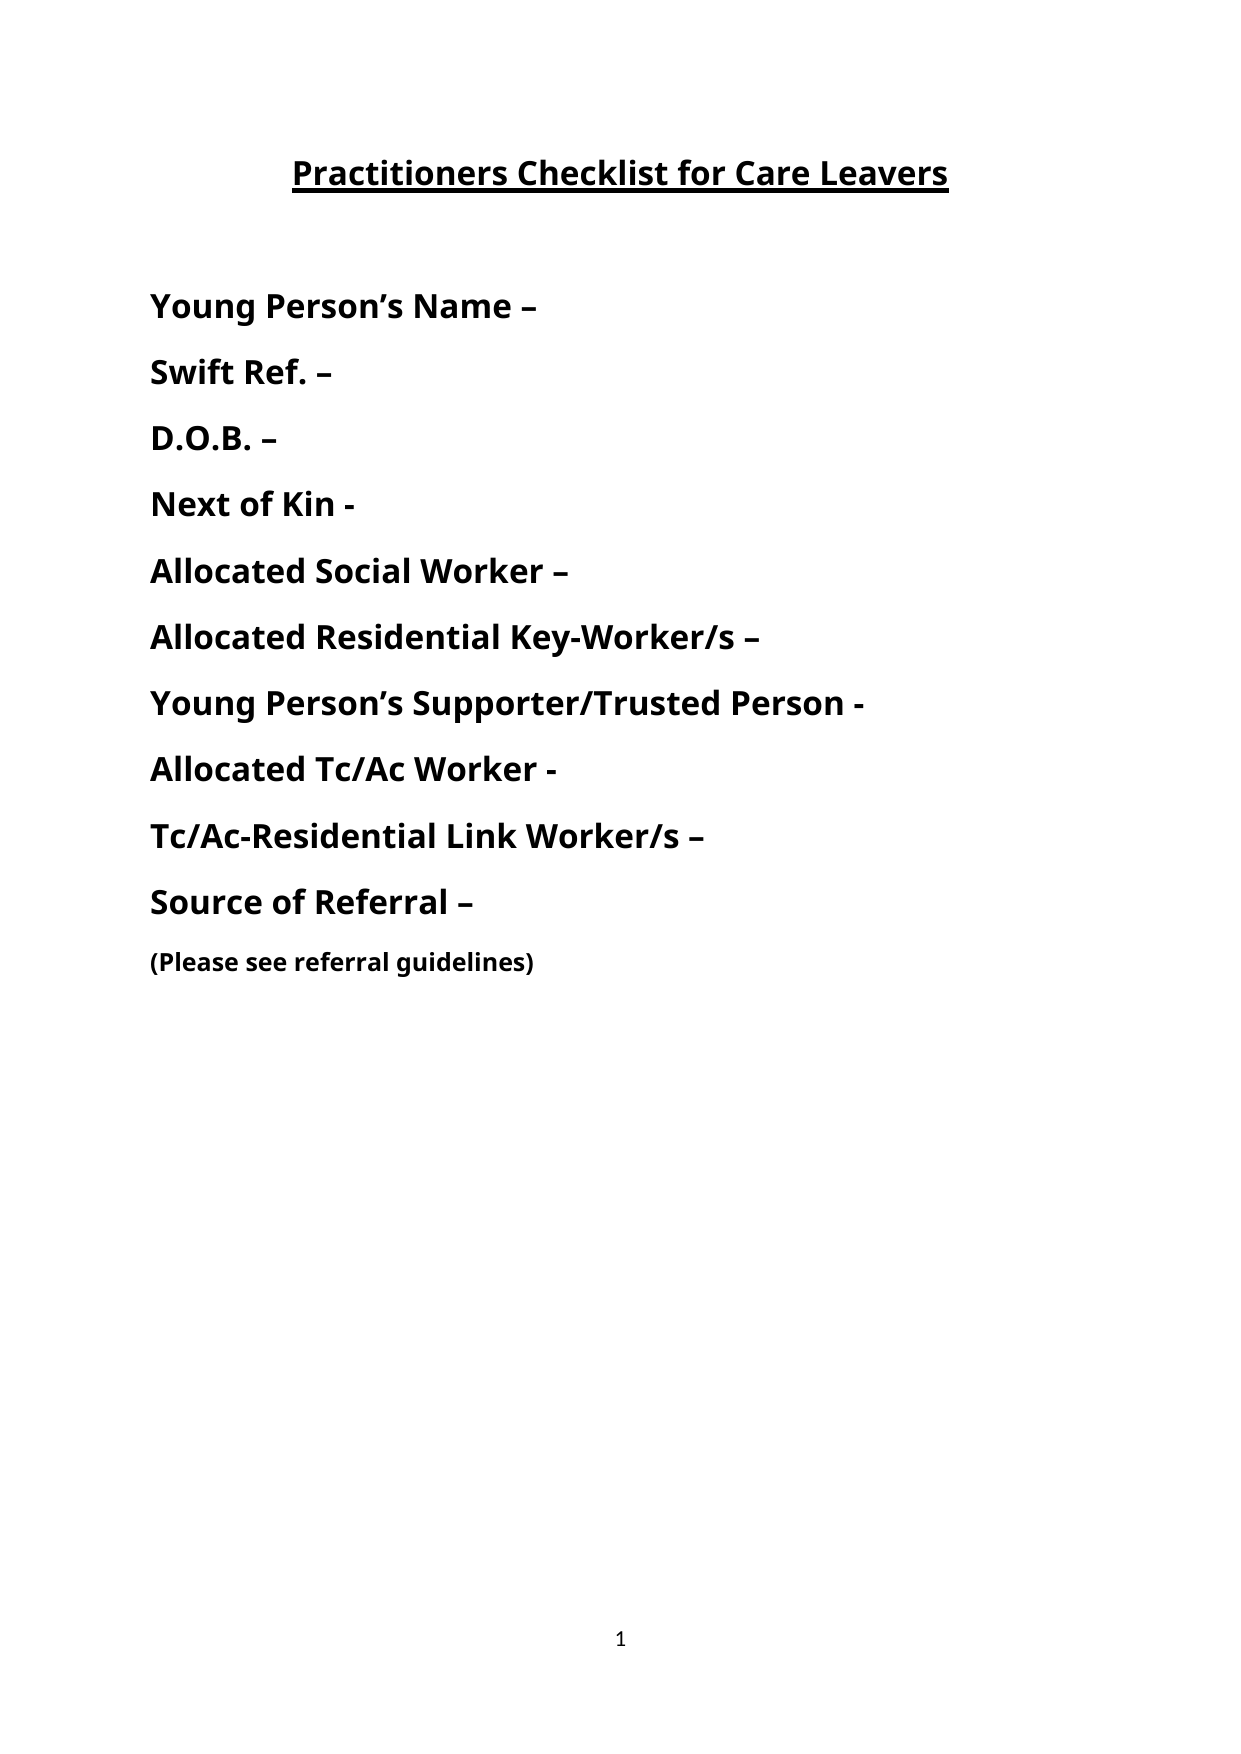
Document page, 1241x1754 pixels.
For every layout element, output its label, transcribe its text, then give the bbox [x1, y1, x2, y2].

text Allocated Residential Key-Worker/s – [150, 614, 1090, 659]
text Allocated Tc/Ac Worker - [150, 746, 1090, 792]
text Tc/Ac-Residential Link Worker/s – [150, 812, 1090, 858]
text Allocated Social Worker – [150, 547, 1090, 593]
text Swift Ref. – [150, 349, 1090, 394]
text Practitioners Checklist for Care Leavers [150, 150, 1090, 195]
text Source of Referral – [150, 879, 1090, 924]
text (Please see referral guidelines) [150, 945, 1090, 979]
text D.O.B. – [150, 415, 1090, 460]
text Next of Kin - [150, 481, 1090, 527]
text Young Person’s Supporter/Trusted Person - [150, 680, 1090, 725]
text Young Person’s Name – [150, 282, 1090, 328]
